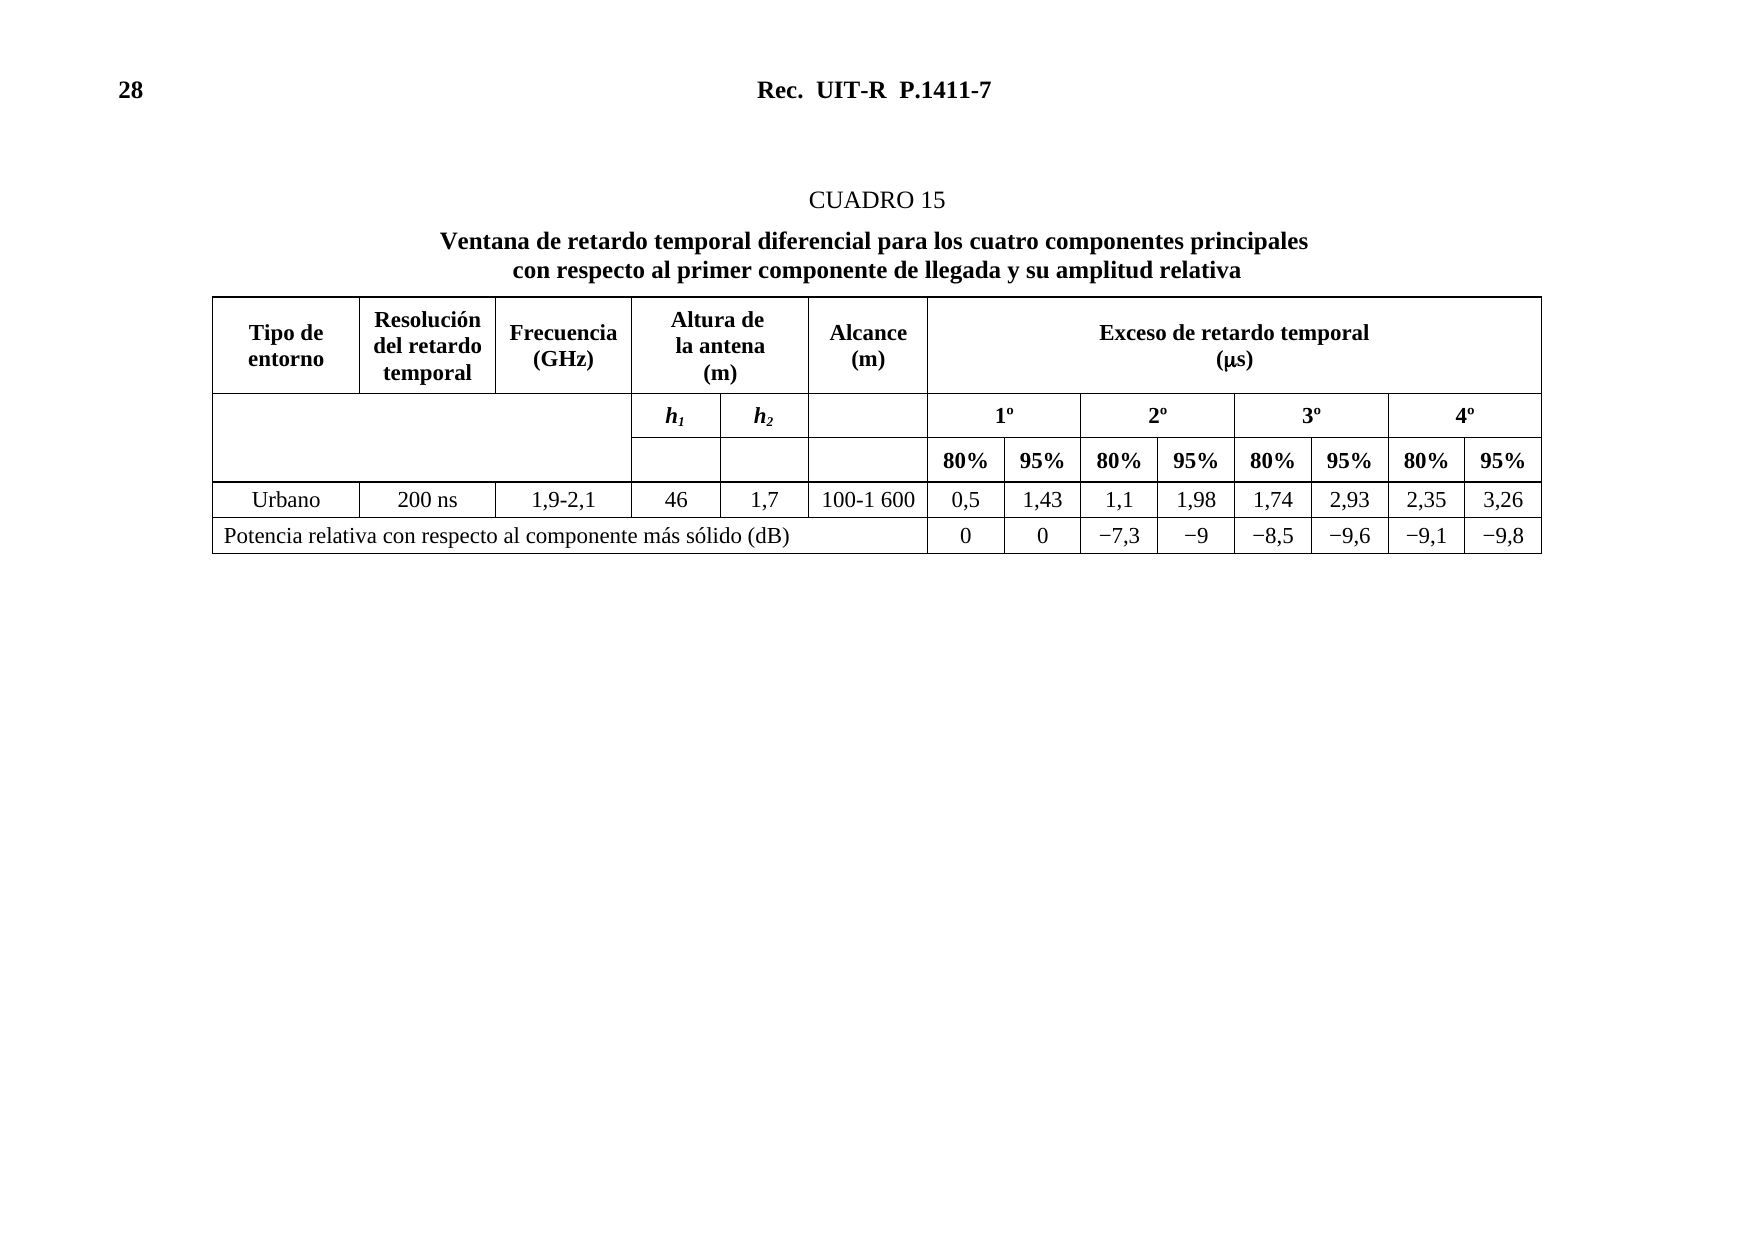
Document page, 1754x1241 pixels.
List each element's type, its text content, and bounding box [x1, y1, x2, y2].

table_cell 0,5 [928, 483, 1004, 517]
table_cell 1,1 [1081, 483, 1157, 517]
table_cell 80% [1389, 438, 1464, 481]
table_cell 0 [1005, 518, 1080, 553]
table_cell 2º [1081, 394, 1234, 437]
table_header Frecuencia (GHz) [496, 298, 631, 393]
table_cell 0 [928, 518, 1004, 553]
table_cell −9,6 [1312, 518, 1388, 553]
table_cell h1 [632, 394, 720, 437]
table_cell 1,43 [1005, 483, 1080, 517]
table_header Alcance (m) [809, 298, 927, 393]
table_cell −8,5 [1235, 518, 1311, 553]
table_header Tipo de entorno [213, 298, 359, 393]
table_cell [632, 438, 720, 481]
table_cell 2,35 [1389, 483, 1464, 517]
table_cell 2,93 [1312, 483, 1388, 517]
table_cell [809, 438, 927, 481]
table_cell 80% [928, 438, 1004, 481]
table_cell [213, 394, 631, 481]
table_cell h2 [721, 394, 808, 437]
table_cell 1,7 [721, 483, 808, 517]
table_cell 95% [1312, 438, 1388, 481]
title Ventana de retardo temporal diferencial para los cuatro componentes principales con respecto al primer componente de llegada y su amplitud relativa [118, 226, 1636, 284]
table_header Resolución del retardo temporal [360, 298, 495, 393]
table_cell 95% [1158, 438, 1234, 481]
table_cell 46 [632, 483, 720, 517]
table_cell [809, 394, 927, 437]
table_cell 95% [1465, 438, 1541, 481]
table_cell [721, 438, 808, 481]
table_cell 3,26 [1465, 483, 1541, 517]
table_cell 1,98 [1158, 483, 1234, 517]
table_cell 3º [1235, 394, 1388, 437]
table_cell 100-1 600 [809, 483, 927, 517]
table_cell −7,3 [1081, 518, 1157, 553]
table_cell −9 [1158, 518, 1234, 553]
table_cell 1,9-2,1 [496, 483, 631, 517]
table_cell 1º [928, 394, 1080, 437]
table_cell −9,1 [1389, 518, 1464, 553]
table_cell 95% [1005, 438, 1080, 481]
table_header Exceso de retardo temporal (s) [928, 298, 1541, 393]
table_header Altura de la antena (m) [632, 298, 808, 393]
table_cell 80% [1235, 438, 1311, 481]
table_cell Potencia relativa con respecto al componente más sólido (dB) [213, 518, 927, 553]
table_cell 80% [1081, 438, 1157, 481]
table_cell 4º [1389, 394, 1541, 437]
table_cell Urbano [213, 483, 359, 517]
text CUADRO 15 [118, 185, 1636, 214]
table_cell 1,74 [1235, 483, 1311, 517]
table_cell −9,8 [1465, 518, 1541, 553]
table_cell 200 ns [360, 483, 495, 517]
